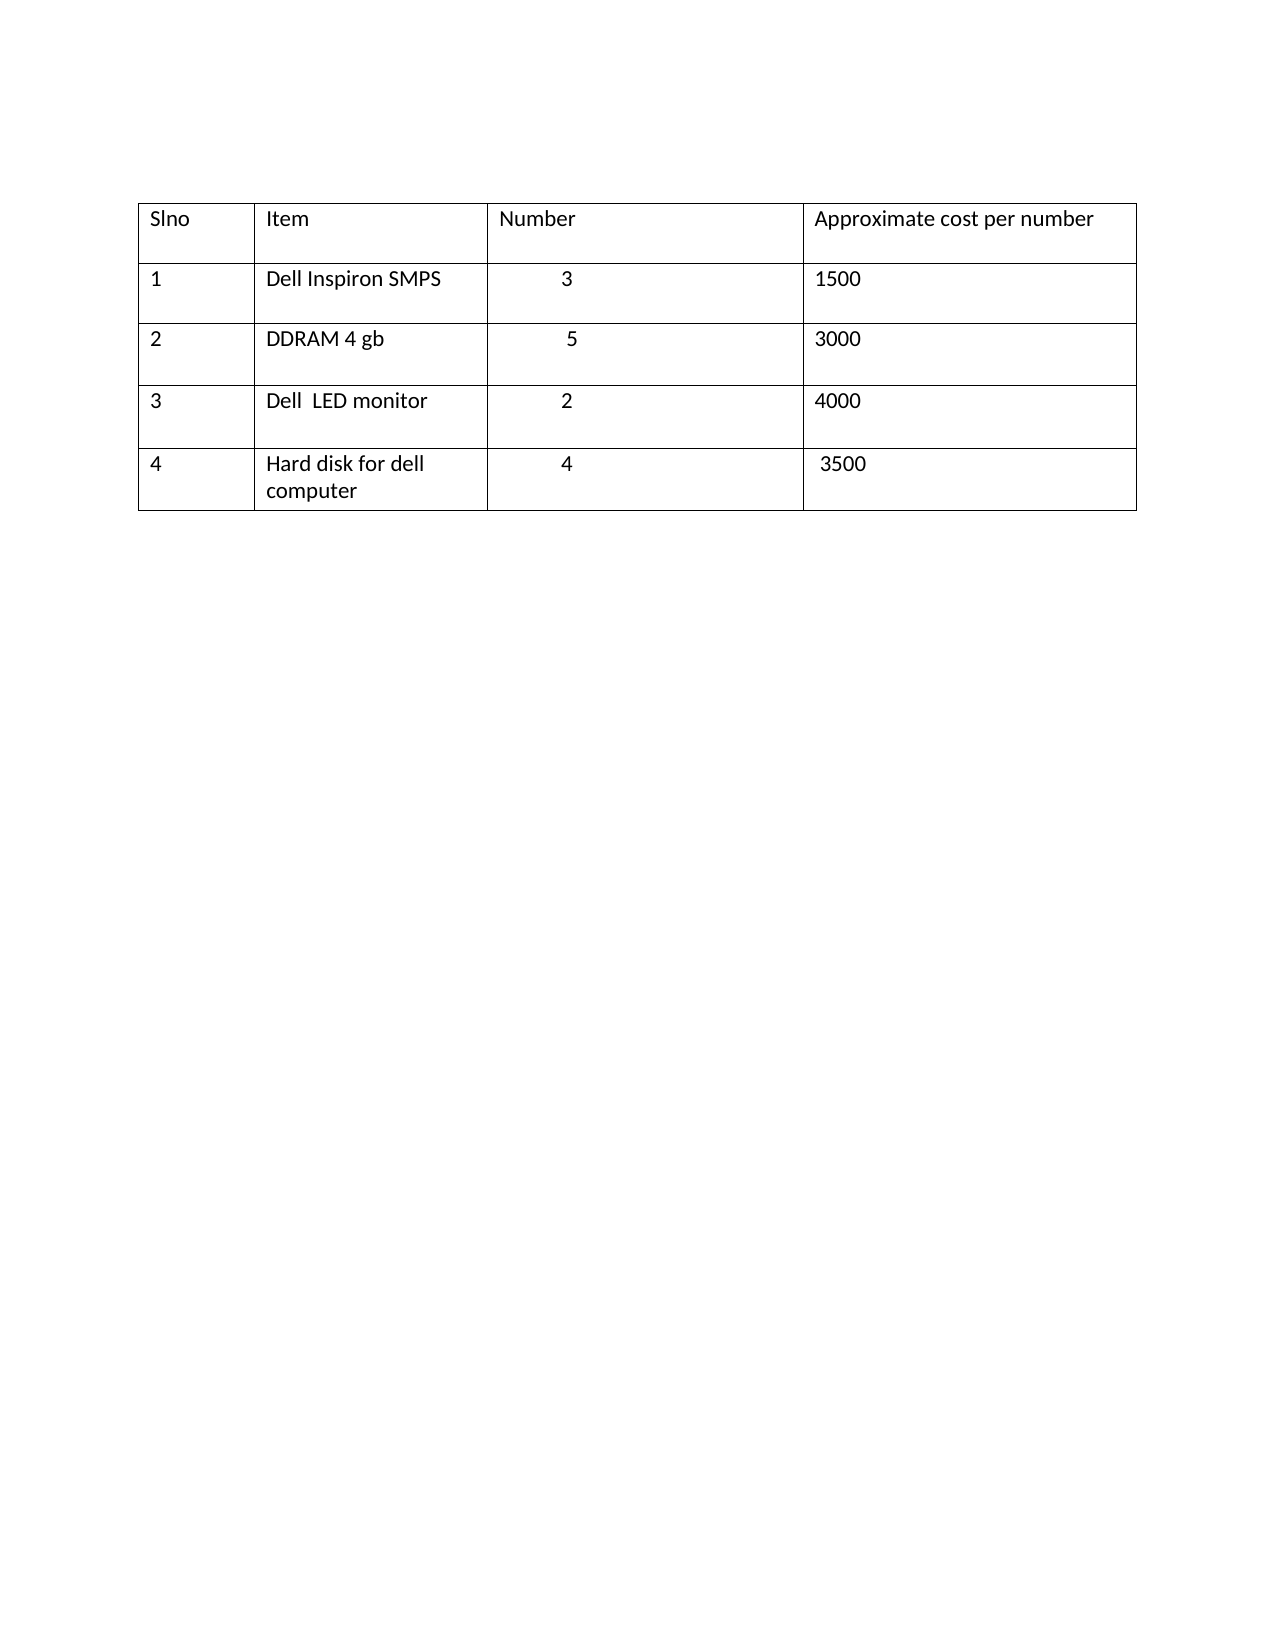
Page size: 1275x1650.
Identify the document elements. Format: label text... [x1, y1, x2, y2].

table_cell 5 [488, 324, 803, 385]
table_cell 3500 [804, 449, 1136, 510]
table_cell 4000 [804, 386, 1136, 448]
table_cell 4 [488, 449, 803, 510]
table_cell 2 [488, 386, 803, 448]
table_cell 1 [139, 264, 254, 323]
table_cell 2 [139, 324, 254, 385]
table_cell DDRAM 4 gb [255, 324, 487, 385]
table_cell 1500 [804, 264, 1136, 323]
table_cell 4 [139, 449, 254, 510]
table_cell 3 [139, 386, 254, 448]
table_cell Dell LED monitor [255, 386, 487, 448]
table_cell 3 [488, 264, 803, 323]
table_header Approximate cost per number [804, 204, 1136, 263]
table_header Item [255, 204, 487, 263]
table_cell Dell Inspiron SMPS [255, 264, 487, 323]
table_cell 3000 [804, 324, 1136, 385]
table_header Slno [139, 204, 254, 263]
table_header Number [488, 204, 803, 263]
table_cell Hard disk for dell computer [255, 449, 487, 510]
